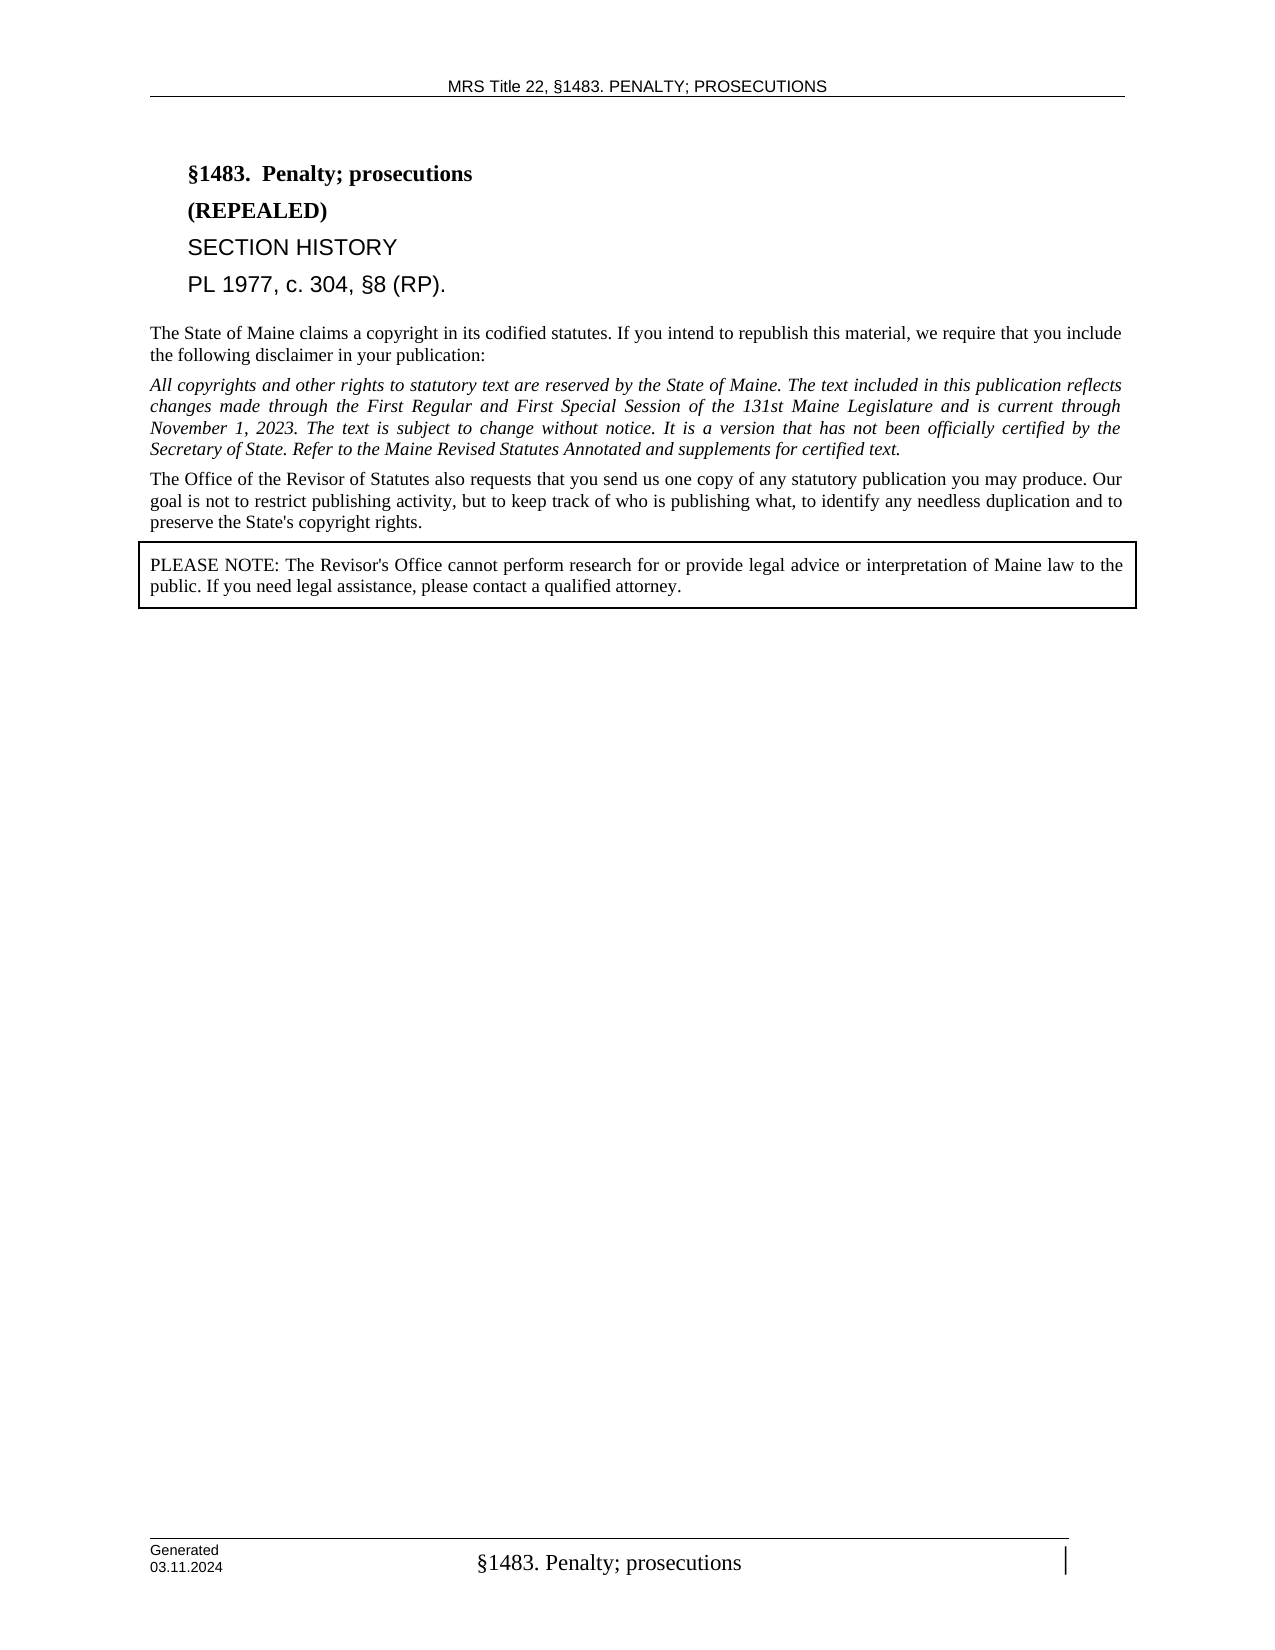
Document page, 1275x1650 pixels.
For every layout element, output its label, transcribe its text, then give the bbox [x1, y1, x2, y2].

text PL 1977, c. 304, §8 (RP). [187, 271, 1125, 297]
text §1483. Penalty; prosecutions [187, 160, 1125, 187]
text All copyrights and other rights to statutory text are reserved by the State of Maine. The text included in this publication reflects changes made through the First Regular and First Special Session of the 131st Maine Legislature and is current through November 1, 2023 . The text is subject to change without notice. It is a version that has not been officially certified by the Secretary of State. Refer to the Maine Revised Statutes Annotated and supplements for certified text. [150, 373, 1125, 460]
text The Office of the Revisor of Statutes also requests that you send us one copy of any statutory publication you may produce. Our goal is not to restrict publishing activity, but to keep track of who is publishing what, to identify any needless duplication and to preserve the State's copyright rights. [150, 468, 1125, 533]
text PLEASE NOTE: The Revisor's Office cannot perform research for or provide legal advice or interpretation of Maine law to the public. If you need legal assistance, please contact a qualified attorney. [140, 543, 1135, 607]
text The State of Maine claims a copyright in its codified statutes. If you intend to republish this material, we require that you include the following disclaimer in your publication: [150, 322, 1125, 365]
text (REPEALED) [187, 197, 1125, 223]
text SECTION HISTORY [187, 234, 1125, 260]
